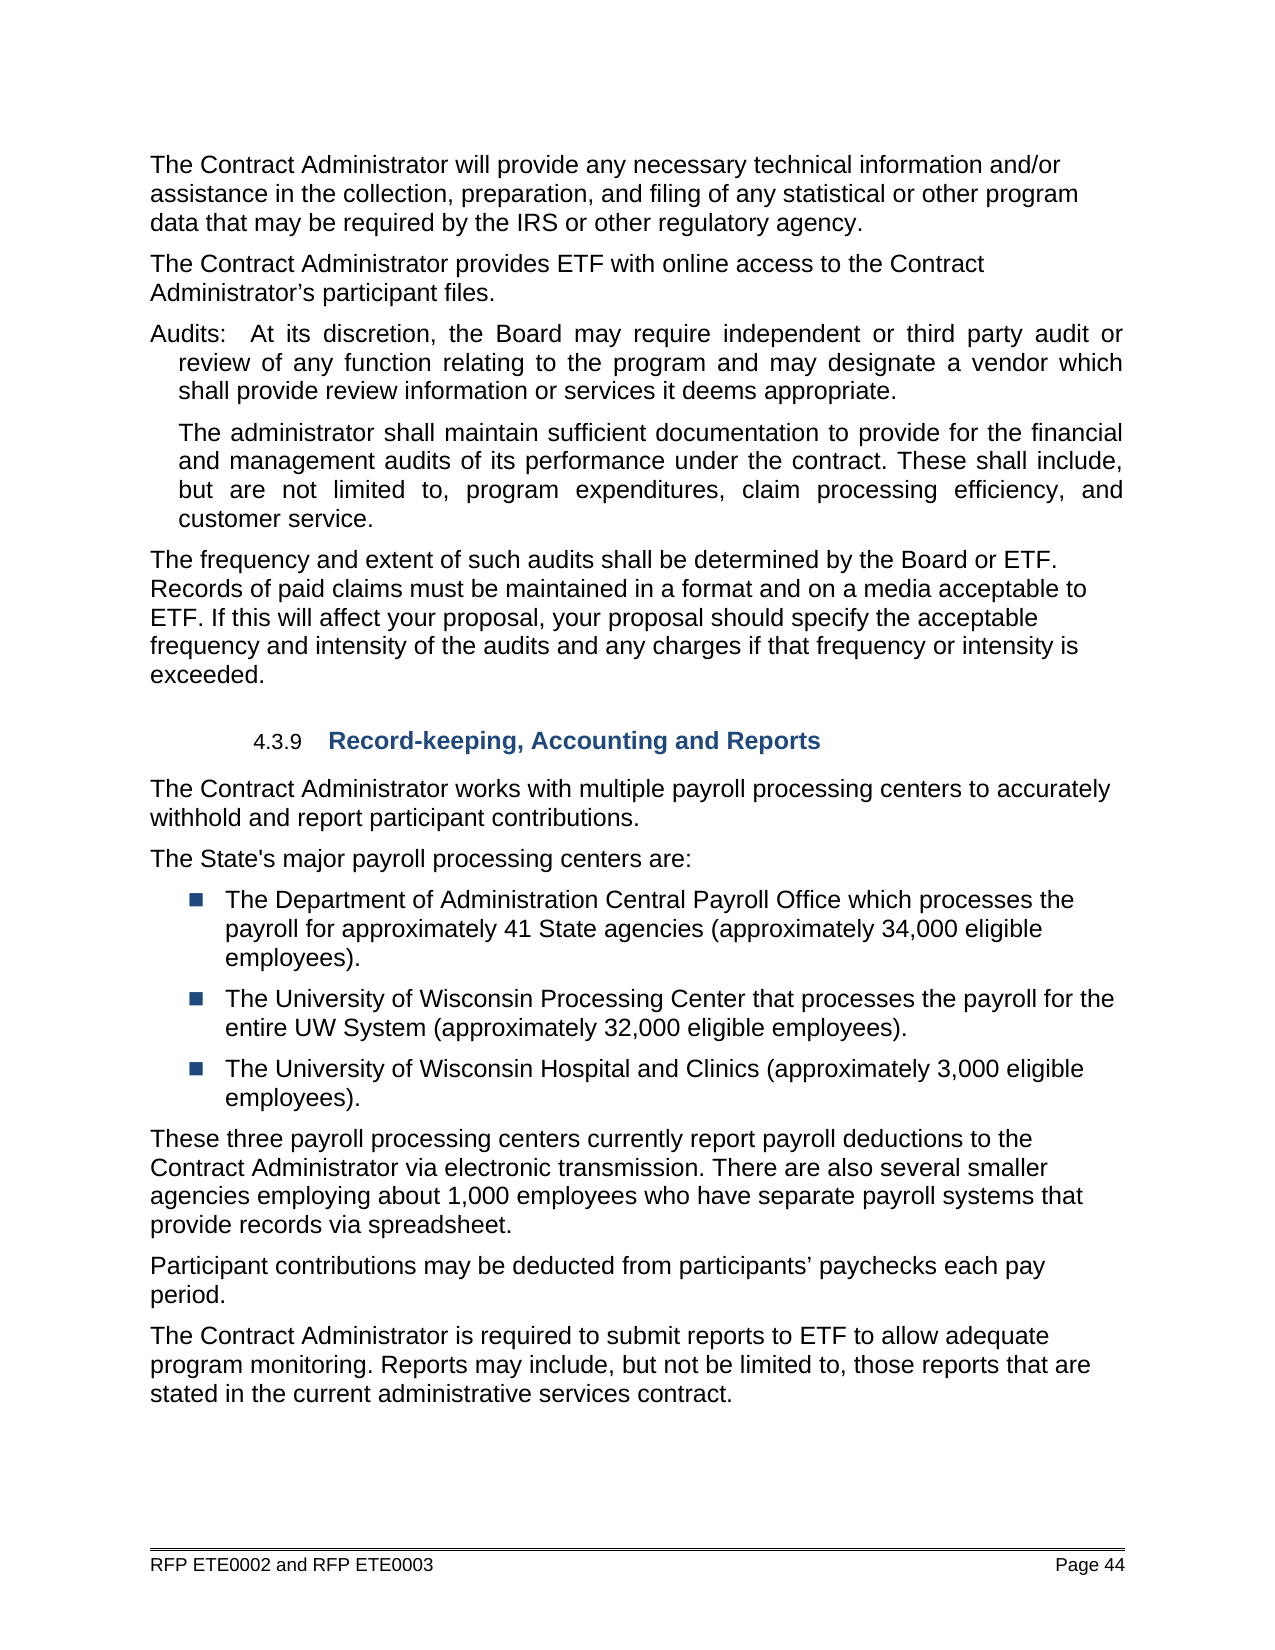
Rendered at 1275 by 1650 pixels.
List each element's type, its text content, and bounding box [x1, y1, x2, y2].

text These three payroll processing centers currently report payroll deductions to the Contract Administrator via electronic transmission. There are also several smaller agencies employing about 1,000 employees who have separate payroll systems that provide records via spreadsheet. [150, 1124, 1125, 1239]
text The University of Wisconsin Hospital and Clinics (approximately 3,000 eligible employees). [187, 1054, 1125, 1111]
subtitle Record-keeping, Accounting and Reports [253, 726, 1125, 755]
text The Contract Administrator will provide any necessary technical information and/or assistance in the collection, preparation, and filing of any statistical or other program data that may be required by the IRS or other regulatory agency. [150, 150, 1125, 236]
text The frequency and extent of such audits shall be determined by the Board or ETF. Records of paid claims must be maintained in a format and on a media acceptable to ETF. If this will affect your proposal, your proposal should specify the acceptable frequency and intensity of the audits and any charges if that frequency or intensity is exceeded. [150, 545, 1125, 689]
text The Contract Administrator provides ETF with online access to the Contract Administrator’s participant files. [150, 249, 1125, 306]
text The State's major payroll processing centers are: [150, 844, 1125, 872]
text Audits: At its discretion, the Board may require independent or third party audit or review of any function relating to the program and may designate a vendor which shall provide review information or services it deems appropriate. [150, 319, 1125, 405]
text The Contract Administrator works with multiple payroll processing centers to accurately withhold and report participant contributions. [150, 774, 1125, 831]
text The Department of Administration Central Payroll Office which processes the payroll for approximately 41 State agencies (approximately 34,000 eligible employees). [187, 885, 1125, 971]
text The University of Wisconsin Processing Center that processes the payroll for the entire UW System (approximately 32,000 eligible employees). [187, 984, 1125, 1041]
text The administrator shall maintain sufficient documentation to provide for the financial and management audits of its performance under the contract. These shall include, but are not limited to, program expenditures, claim processing efficiency, and customer service. [178, 417, 1125, 532]
text The Contract Administrator is required to submit reports to ETF to allow adequate program monitoring. Reports may include, but not be limited to, those reports that are stated in the current administrative services contract. [150, 1321, 1125, 1407]
text Participant contributions may be deducted from participants’ paychecks each pay period. [150, 1251, 1125, 1309]
